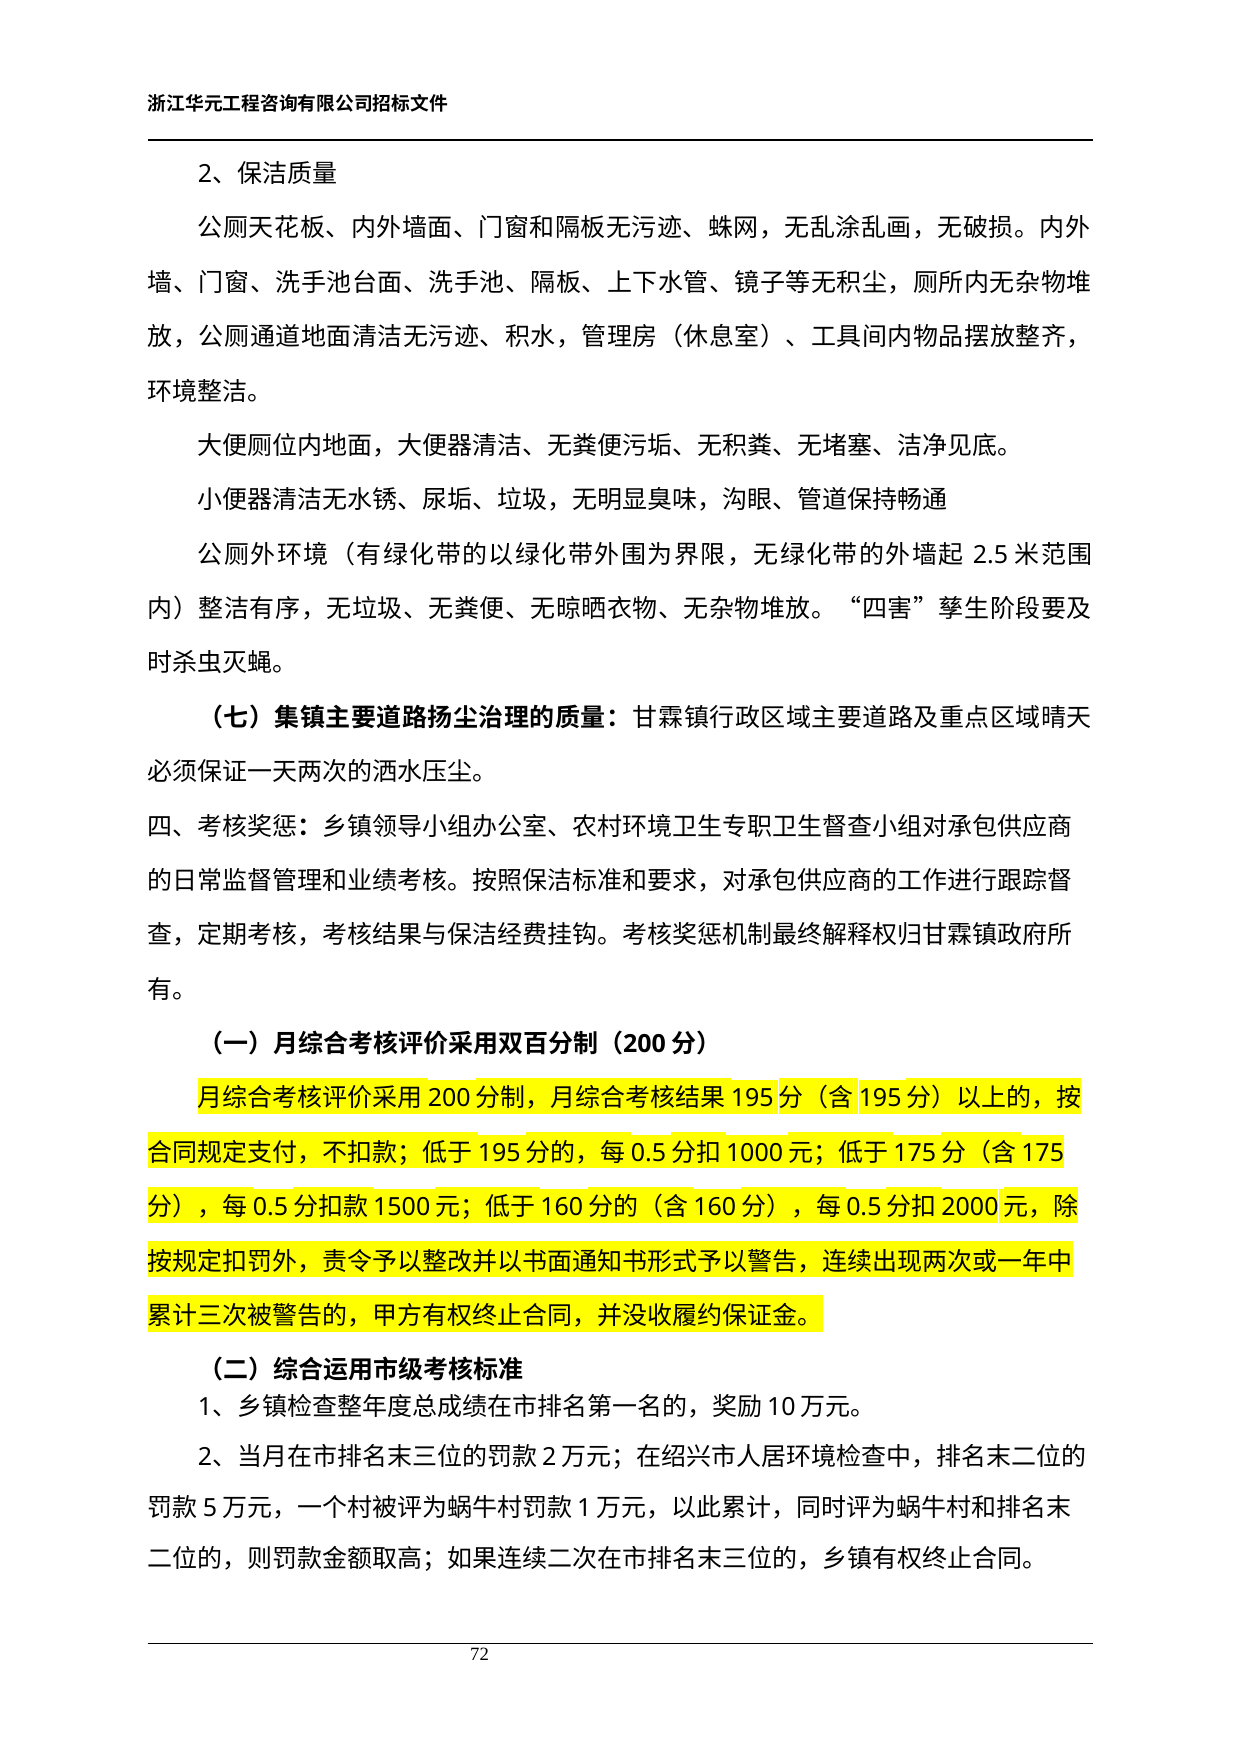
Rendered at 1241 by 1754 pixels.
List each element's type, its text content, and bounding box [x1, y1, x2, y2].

text 月综合考核评价采用200分制，月综合考核结果195分（含195分）以上的，按合同规定支付，不扣款；低于195分的，每0.5分扣1000元；低于175分（含175分），每0.5分扣款1500元；低于160分的（含160分），每0.5分扣2000元，除按规定扣罚外，责令予以整改并以书面通知书形式予以警告，连续出现两次或一年中累计三次被警告的，甲方有权终止合同，并没收履约保证金。 [148, 1078, 1093, 1332]
text （二）综合运用市级考核标准 [148, 1350, 1093, 1386]
text 2、当月在市排名末三位的罚款2万元；在绍兴市人居环境检查中，排名末二位的罚款5万元，一个村被评为蜗牛村罚款1万元，以此累计，同时评为蜗牛村和排名末二位的，则罚款金额取高；如果连续二次在市排名末三位的，乡镇有权终止合同。 [148, 1437, 1093, 1574]
text （一）月综合考核评价采用双百分制（200分） [148, 1023, 1093, 1060]
text 公厕天花板、内外墙面、门窗和隔板无污迹、蛛网，无乱涂乱画，无破损。内外墙、门窗、洗手池台面、洗手池、隔板、上下水管、镜子等无积尘，厕所内无杂物堆放，公厕通道地面清洁无污迹、积水，管理房（休息室）、工具间内物品摆放整齐，环境整洁。 [148, 208, 1093, 407]
text 公厕外环境（有绿化带的以绿化带外围为界限，无绿化带的外墙起2.5米范围内）整洁有序，无垃圾、无粪便、无晾晒衣物、无杂物堆放。“四害”孳生阶段要及时杀虫灭蝇。 [148, 534, 1093, 679]
text 1、乡镇检查整年度总成绩在市排名第一名的，奖励10万元。 [148, 1386, 1093, 1422]
text 2、保洁质量 [148, 153, 1093, 190]
text 大便厕位内地面，大便器清洁、无粪便污垢、无积粪、无堵塞、洁净见底。 [148, 425, 1093, 462]
text 四、考核奖惩：乡镇领导小组办公室、农村环境卫生专职卫生督查小组对承包供应商的日常监督管理和业绩考核。按照保洁标准和要求，对承包供应商的工作进行跟踪督查，定期考核，考核结果与保洁经费挂钩。考核奖惩机制最终解释权归甘霖镇政府所有。 [148, 806, 1093, 1005]
text 小便器清洁无水锈、尿垢、垃圾，无明显臭味，沟眼、管道保持畅通 [148, 480, 1093, 516]
text （七）集镇主要道路扬尘治理的质量：甘霖镇行政区域主要道路及重点区域晴天必须保证一天两次的洒水压尘。 [148, 697, 1093, 788]
